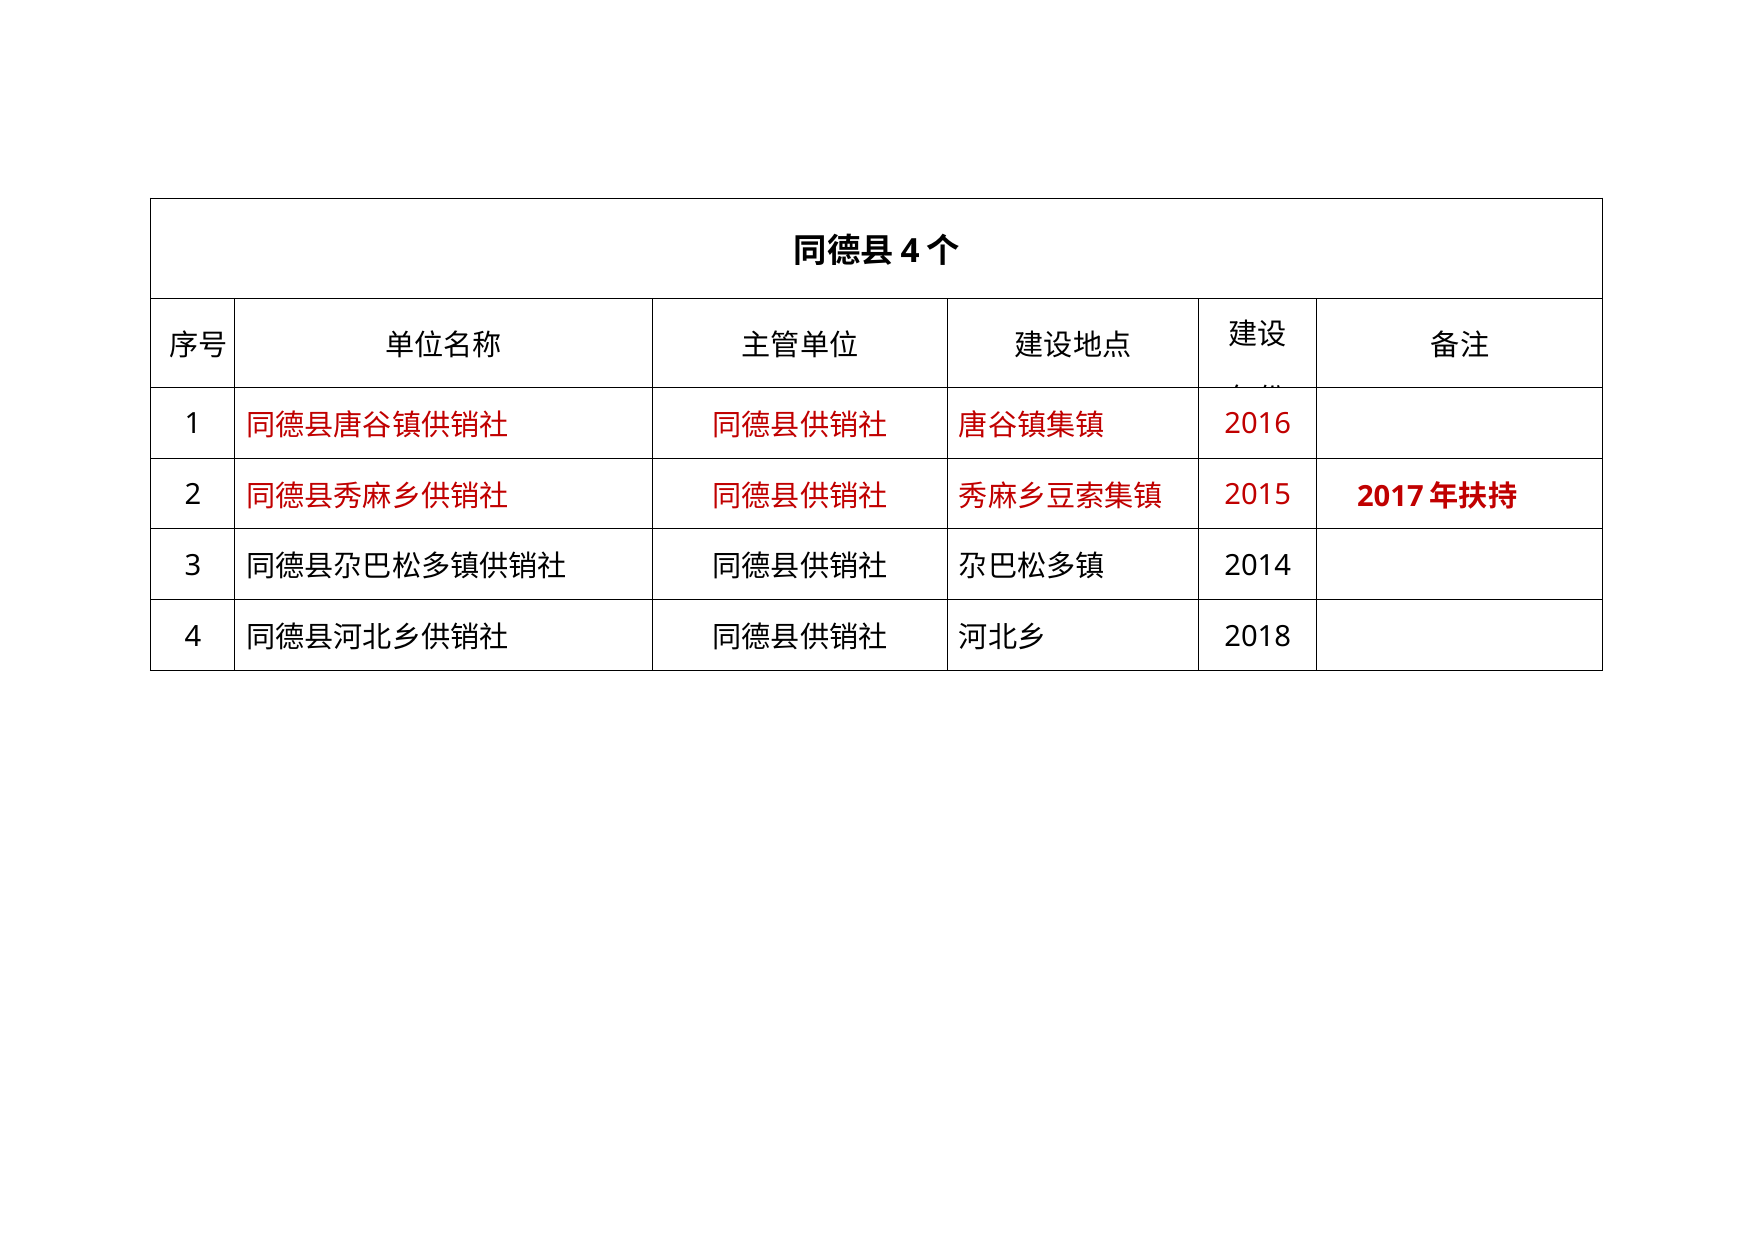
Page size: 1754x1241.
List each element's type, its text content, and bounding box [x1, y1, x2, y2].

table_cell 1 [151, 388, 234, 457]
table_cell [1317, 529, 1602, 599]
table_cell 同德县供销社 [653, 600, 947, 670]
table_cell 同德县秀麻乡供销社 [235, 459, 652, 528]
table_header 同德县4个 [151, 199, 1602, 298]
table_cell 3 [151, 529, 234, 599]
table_cell 序号 [151, 299, 234, 387]
table_cell 2015 [1199, 459, 1316, 528]
table_cell [1317, 600, 1602, 670]
table_cell 2016 [1199, 388, 1316, 457]
table_cell 备注 [1317, 299, 1602, 387]
table_cell 同德县河北乡供销社 [235, 600, 652, 670]
table_cell [1317, 388, 1602, 457]
table_cell 同德县尕巴松多镇供销社 [235, 529, 652, 599]
table_cell 2018 [1199, 600, 1316, 670]
table_cell 2017年扶持 [1317, 459, 1602, 528]
table_cell 唐谷镇集镇 [948, 388, 1198, 457]
table_cell 建设地点 [948, 299, 1198, 387]
table_cell 2 [151, 459, 234, 528]
table_cell 同德县供销社 [653, 388, 947, 457]
table_cell 同德县唐谷镇供销社 [235, 388, 652, 457]
table_cell 河北乡 [948, 600, 1198, 670]
table_cell 同德县供销社 [653, 459, 947, 528]
table_cell 同德县供销社 [653, 529, 947, 599]
table_cell 2014 [1199, 529, 1316, 599]
table_cell 建设 年份 [1199, 299, 1316, 387]
table_cell 尕巴松多镇 [948, 529, 1198, 599]
table_cell 单位名称 [235, 299, 652, 387]
table_cell 秀麻乡豆索集镇 [948, 459, 1198, 528]
table_cell 4 [151, 600, 234, 670]
table_cell 主管单位 [653, 299, 947, 387]
